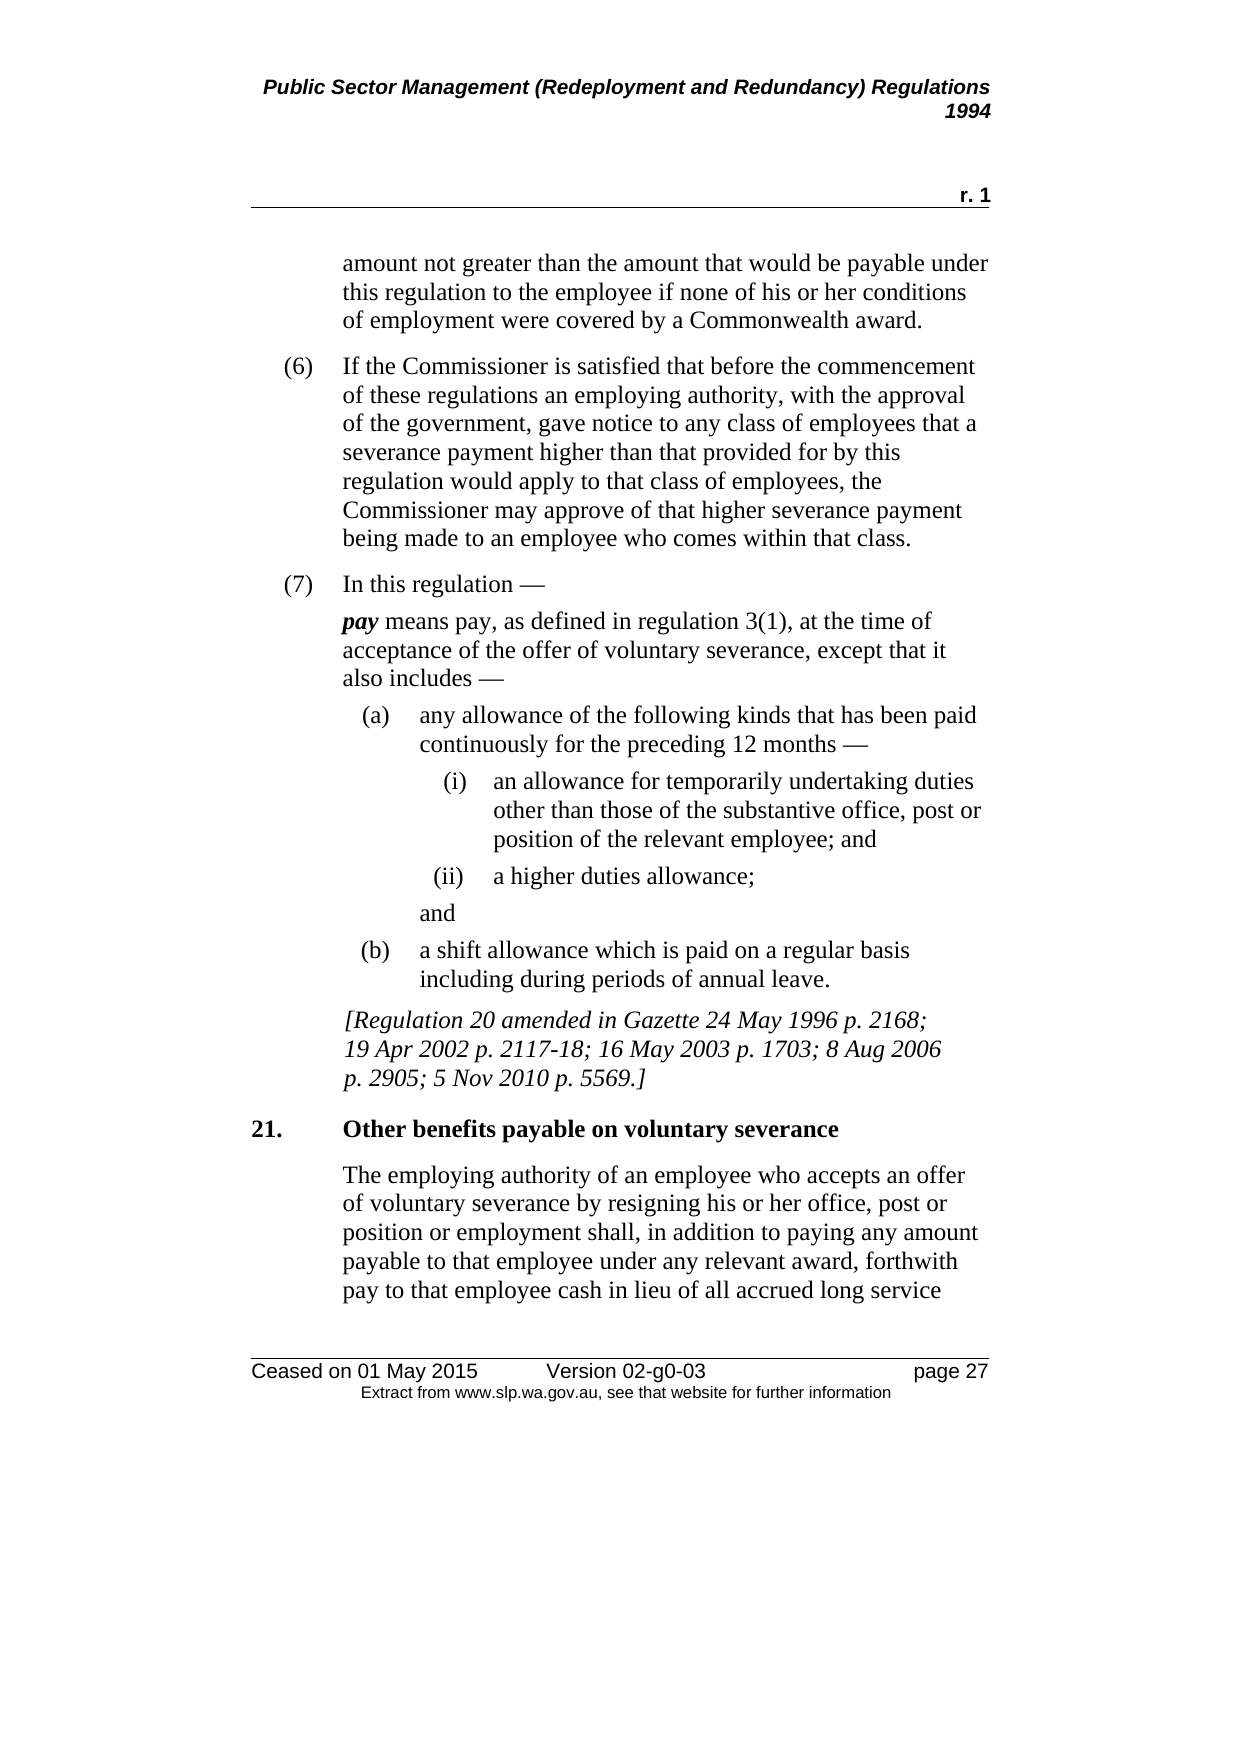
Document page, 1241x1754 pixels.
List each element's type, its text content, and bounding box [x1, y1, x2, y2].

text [251, 248, 989, 334]
text (6) If the Commissioner is satisfied that before the commencement of these regulations an employing authority, with the approval of the government, gave notice to any class of employees that a severance payment higher than that provided for by this regulation would apply to that class of employees, the Commissioner may approve of that higher severance payment being made to an employee who comes within that class. [251, 351, 989, 552]
text (7) In this regulation — [251, 569, 989, 598]
text pay means pay, as defined in regulation 3(1), at the time of acceptance of the offer of voluntary severance, except that it also includes — [251, 606, 989, 692]
text (ii) a higher duties allowance; [251, 861, 989, 890]
subtitle 21. Other benefits payable on voluntary severance [251, 1114, 989, 1143]
text (a) any allowance of the following kinds that has been paid continuously for the preceding 12 months — [251, 701, 989, 758]
text (b) a shift allowance which is paid on a regular basis including during periods of annual leave. [251, 935, 989, 993]
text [251, 1160, 989, 1303]
text and [251, 898, 989, 927]
text [Regulation 20 amended in Gazette 24 May 1996 p. 2168; 19 Apr 2002 p. 2117-18; 16 May 2003 p. 1703; 8 Aug 2006 p. 2905; 5 Nov 2010 p. 5569.] [251, 1005, 989, 1091]
text (i) an allowance for temporarily undertaking duties other than those of the substantive office, post or position of the relevant employee; and [251, 766, 989, 853]
